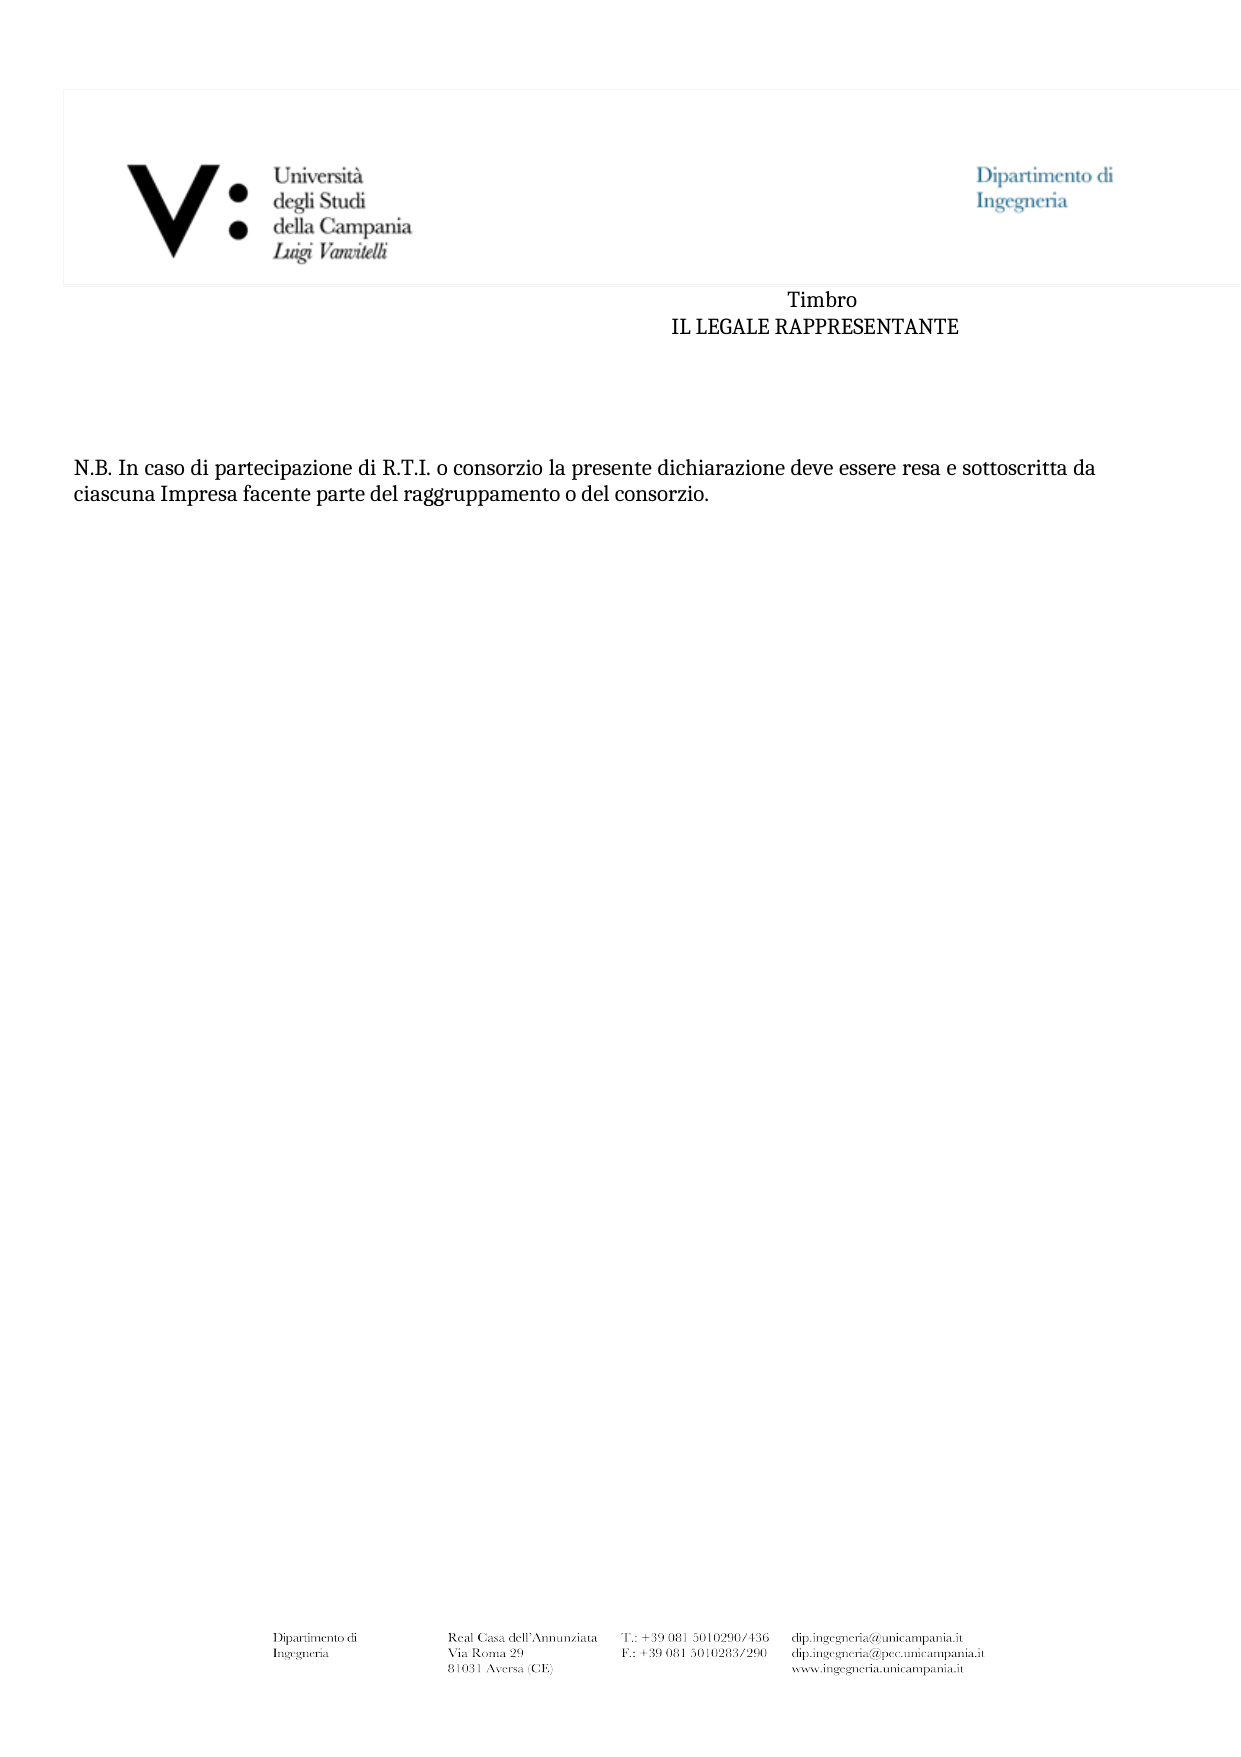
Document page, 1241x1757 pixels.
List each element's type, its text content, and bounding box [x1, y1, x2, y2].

text IL LEGALE RAPPRESENTANTE [467, 314, 1163, 340]
picture [115, 1615, 1037, 1737]
text N.B. In caso di partecipazione di R.T.I. o consorzio la presente dichiarazione deve essere resa e sottoscritta da ciascuna Impresa facente parte del raggruppamento o del consorzio. [74, 454, 1152, 507]
text Timbro [481, 288, 1163, 313]
picture [62, 88, 1241, 288]
